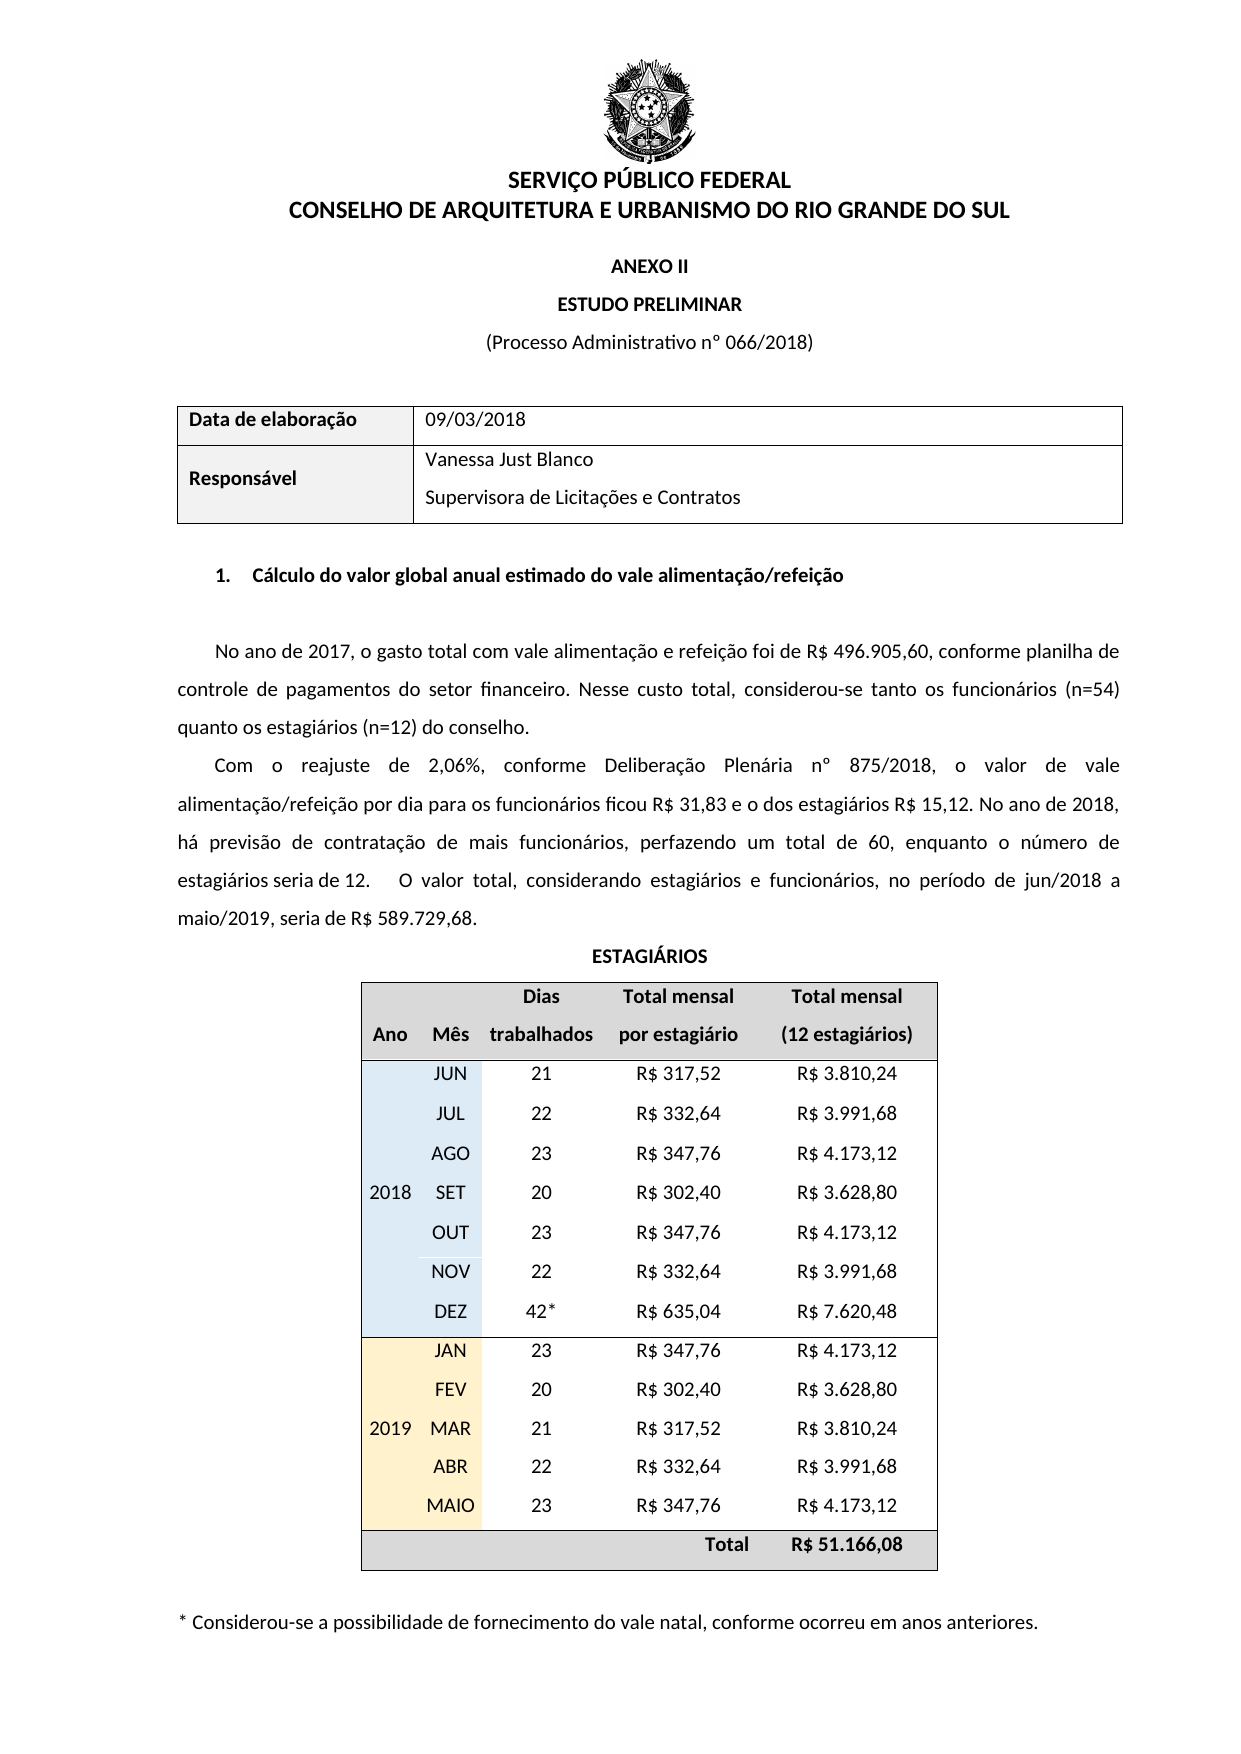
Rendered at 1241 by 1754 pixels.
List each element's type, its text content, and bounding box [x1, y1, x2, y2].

table_cell R$ 347,76 [601, 1218, 756, 1257]
table_cell 22 [482, 1453, 601, 1492]
table_cell R$ 347,76 [601, 1492, 756, 1530]
table_cell JUL [419, 1099, 482, 1139]
table_cell R$ 317,52 [601, 1061, 756, 1099]
table_cell R$ 4.173,12 [756, 1338, 937, 1376]
table_cell MAIO [419, 1492, 482, 1530]
table_cell 20 [482, 1178, 601, 1218]
picture [603, 59, 696, 164]
table_cell NOV [419, 1258, 482, 1297]
table_cell R$ 635,04 [601, 1297, 756, 1337]
table_cell MAR [419, 1415, 482, 1453]
table_cell R$ 3.991,68 [756, 1258, 937, 1297]
table_cell R$ 4.173,12 [756, 1492, 937, 1530]
table_cell R$ 4.173,12 [756, 1139, 937, 1178]
table_cell R$ 3.991,68 [756, 1099, 937, 1139]
table_cell Total [362, 1531, 756, 1570]
table_cell R$ 3.810,24 [756, 1061, 937, 1099]
table_cell Vanessa Just Blanco Supervisora de Licitações e Contratos [414, 446, 1122, 523]
table_cell OUT [419, 1218, 482, 1257]
table_cell 23 [482, 1139, 601, 1178]
table_cell 23 [482, 1218, 601, 1257]
table_cell Responsável [178, 446, 413, 523]
table_cell 22 [482, 1258, 601, 1297]
table_cell R$ 3.628,80 [756, 1376, 937, 1415]
table_cell DEZ [419, 1297, 482, 1337]
table_cell Mês [419, 983, 482, 1059]
table_cell R$ 3.810,24 [756, 1415, 937, 1453]
table_cell R$ 51.166,08 [756, 1531, 937, 1570]
text Com o reajuste de 2,06%, conforme Deliberação Plenária nº 875/2018, o valor de vale alimentação/refeição por dia para os funcionários ficou R$ 31,83 e o dos estagiários R$ 15,12. No ano de 2018, há previsão de contratação de mais funcionários, perfazendo um total de 60, enquanto o número de estagiários seria de 12. O valor total, considerando estagiários e funcionários, no período de jun/2018 a maio/2019, seria de R$ 589.729,68. [177, 753, 1122, 931]
table_header 09/03/2018 [414, 407, 1122, 445]
table_cell Total mensal por estagiário [601, 983, 756, 1059]
table_cell JAN [419, 1338, 482, 1376]
table_cell Total mensal (12 estagiários) [756, 983, 937, 1059]
table_cell 42* [482, 1297, 601, 1337]
table_cell 21 [482, 1415, 601, 1453]
table_cell 2019 [362, 1338, 419, 1530]
table_cell AGO [419, 1139, 482, 1178]
table_cell ABR [419, 1453, 482, 1492]
table_cell R$ 347,76 [601, 1338, 756, 1376]
table_cell Dias trabalhados [482, 983, 601, 1059]
table_cell R$ 332,64 [601, 1099, 756, 1139]
subtitle ANEXO II [177, 253, 1122, 278]
table_cell 22 [482, 1099, 601, 1139]
table_cell 21 [482, 1061, 601, 1099]
table_cell JUN [419, 1061, 482, 1099]
table_cell R$ 302,40 [601, 1376, 756, 1415]
table_cell R$ 3.991,68 [756, 1453, 937, 1492]
table_cell FEV [419, 1376, 482, 1415]
text (Processo Administrativo nº 066/2018) [177, 329, 1122, 355]
text * Considerou-se a possibilidade de fornecimento do vale natal, conforme ocorreu em anos anteriores. [177, 1609, 1122, 1634]
table_cell 23 [482, 1338, 601, 1376]
table_cell R$ 4.173,12 [756, 1218, 937, 1257]
table_cell R$ 7.620,48 [756, 1297, 937, 1337]
table_cell R$ 3.628,80 [756, 1178, 937, 1218]
text No ano de 2017, o gasto total com vale alimentação e refeição foi de R$ 496.905,60, conforme planilha de controle de pagamentos do setor financeiro. Nesse custo total, considerou-se tanto os funcionários (n=54) quanto os estagiários (n=12) do conselho. [177, 638, 1122, 740]
table_header ESTAGIÁRIOS [362, 943, 938, 982]
table_cell 20 [482, 1376, 601, 1415]
text ESTUDO PRELIMINAR [177, 291, 1122, 317]
table_cell 23 [482, 1492, 601, 1530]
table_header Data de elaboração [178, 407, 413, 445]
list Cálculo do valor global anual estimado do vale alimentação/refeição [215, 562, 1122, 587]
table_cell R$ 332,64 [601, 1453, 756, 1492]
table_cell SET [419, 1178, 482, 1218]
table_cell R$ 332,64 [601, 1258, 756, 1297]
table_cell R$ 317,52 [601, 1415, 756, 1453]
table_cell R$ 302,40 [601, 1178, 756, 1218]
table_cell Ano [362, 983, 419, 1059]
table_cell 2018 [362, 1061, 419, 1337]
table_cell R$ 347,76 [601, 1139, 756, 1178]
